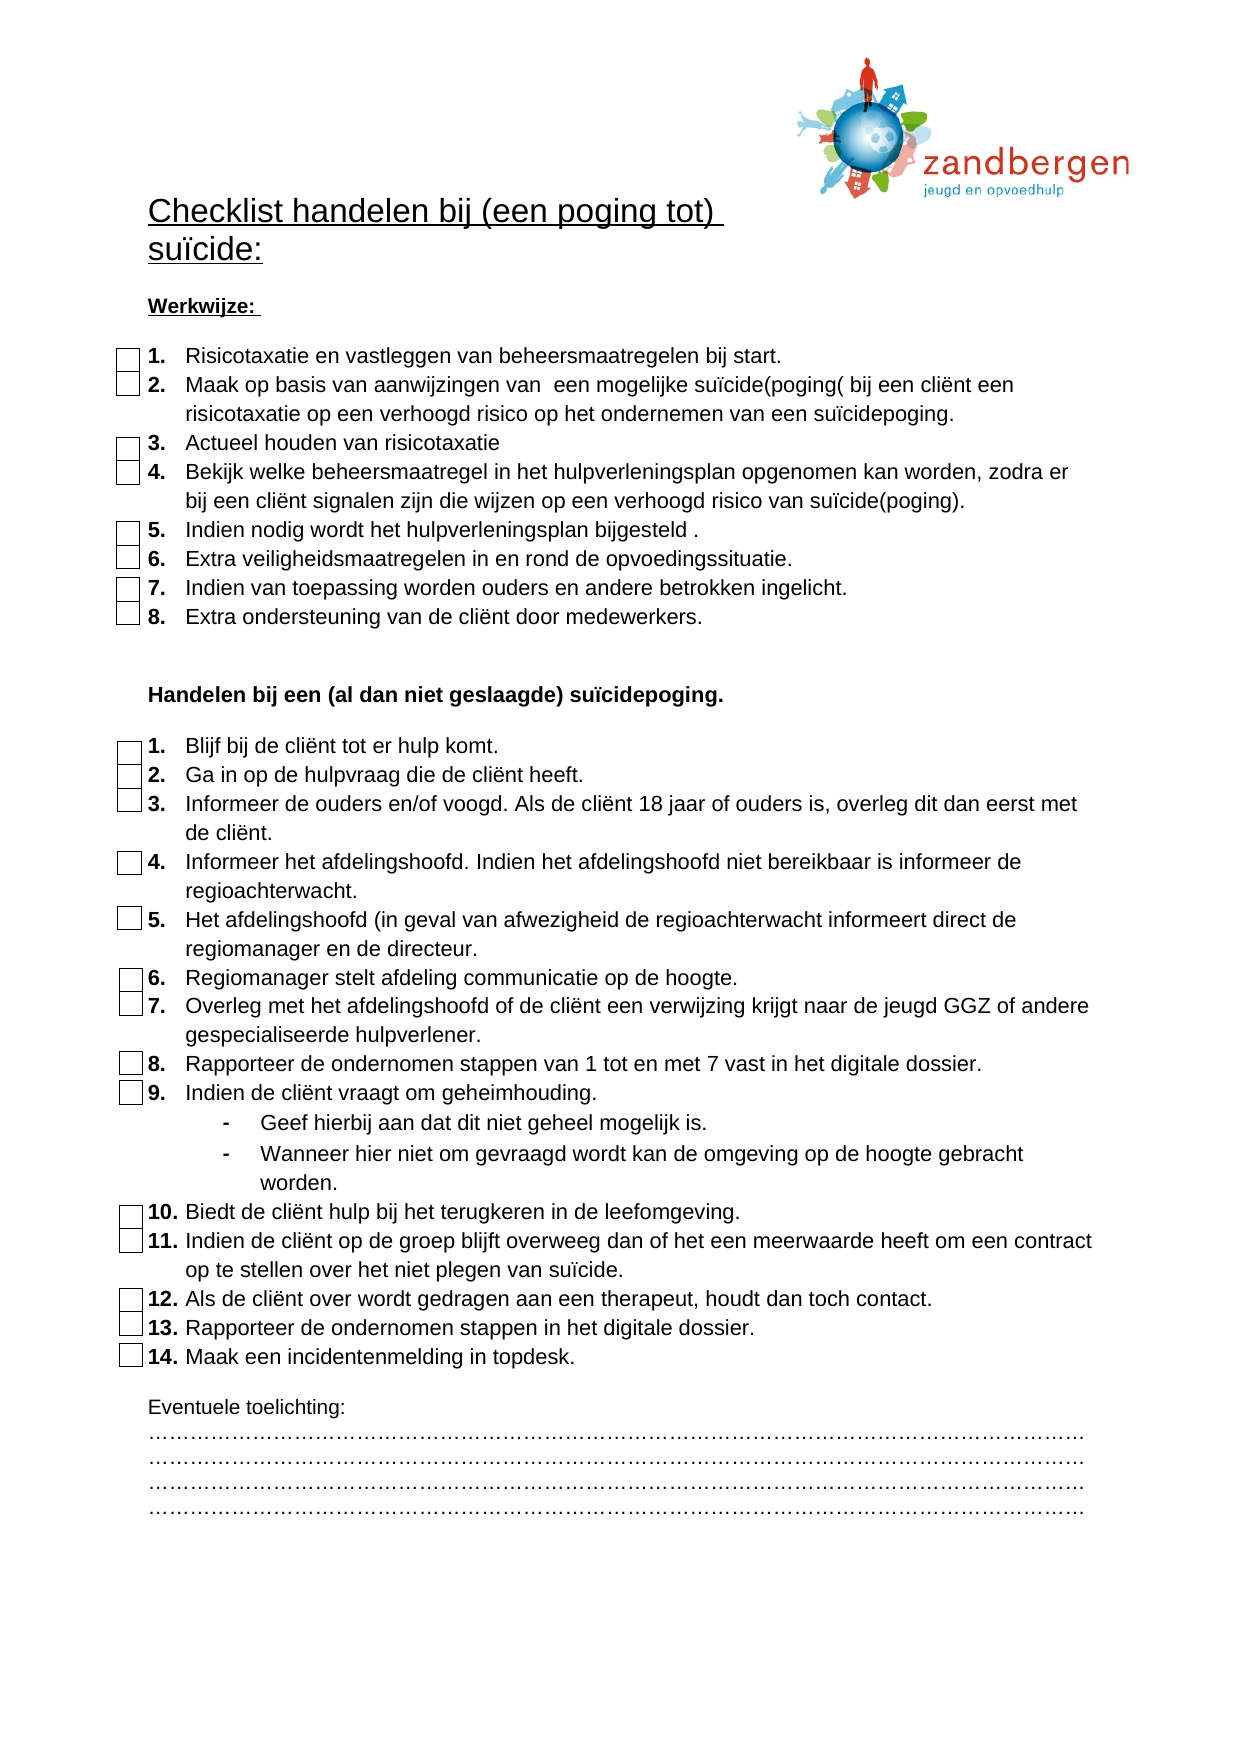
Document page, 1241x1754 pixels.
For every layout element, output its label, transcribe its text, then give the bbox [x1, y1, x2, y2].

list Indien van toepassing worden ouders en andere betrokken ingelicht. [148, 575, 1093, 600]
list Indien de cliënt vraagt om geheimhouding. [148, 1080, 1093, 1106]
list Informeer de ouders en/of voogd. Als de cliënt 18 jaar of ouders is, overleg dit dan eerst met de cliënt. [148, 791, 1093, 845]
list Bekijk welke beheersmaatregel in het hulpverleningsplan opgenomen kan worden, zodra er bij een cliënt signalen zijn die wijzen op een verhoogd risico van suïcide(poging). [148, 459, 1093, 513]
text ……………………………………………………………………………………………………………………… [148, 1494, 1093, 1519]
list Indien nodig wordt het hulpverleningsplan bijgesteld . [148, 517, 1093, 542]
list Extra ondersteuning van de cliënt door medewerkers. [148, 604, 1093, 629]
list Blijf bij de cliënt tot er hulp komt. [148, 733, 1093, 758]
text Werkwijze: [148, 293, 1093, 318]
list Als de cliënt over wordt gedragen aan een therapeut, houdt dan toch contact. [148, 1286, 1093, 1311]
list Risicotaxatie en vastleggen van beheersmaatregelen bij start. [148, 343, 1093, 368]
list Geef hierbij aan dat dit niet geheel mogelijk is. [223, 1109, 1093, 1136]
list Maak een incidentenmelding in topdesk. [148, 1344, 1093, 1369]
list Extra veiligheidsmaatregelen in en rond de opvoedingssituatie. [148, 546, 1093, 571]
list Informeer het afdelingshoofd. Indien het afdelingshoofd niet bereikbaar is informeer de regioachterwacht. [148, 849, 1093, 903]
text ……………………………………………………………………………………………………………………………………………………………………………………………………………………………………………………………………………………………………………………………………………………………………… [148, 1419, 1093, 1494]
list Overleg met het afdelingshoofd of de cliënt een verwijzing krijgt naar de jeugd GGZ of andere gespecialiseerde hulpverlener. [148, 993, 1093, 1048]
picture [786, 45, 1144, 211]
list Regiomanager stelt afdeling communicatie op de hoogte. [148, 964, 1093, 990]
list Actueel houden van risicotaxatie [148, 430, 1093, 455]
list Ga in op de hulpvraag die de cliënt heeft. [148, 762, 1093, 787]
list Indien de cliënt op de groep blijft overweeg dan of het een meerwaarde heeft om een contract op te stellen over het niet plegen van suïcide. [148, 1228, 1093, 1282]
text suïcide: [148, 229, 1093, 268]
text Checklist handelen bij (een poging tot) [148, 191, 1093, 229]
list Rapporteer de ondernomen stappen in het digitale dossier. [148, 1315, 1093, 1340]
list Maak op basis van aanwijzingen van een mogelijke suïcide(poging( bij een cliënt een risicotaxatie op een verhoogd risico op het ondernemen van een suïcidepoging. [148, 372, 1093, 426]
text Eventuele toelichting: [148, 1394, 1093, 1419]
text Handelen bij een (al dan niet geslaagde) suïcidepoging. [148, 682, 1093, 708]
list Biedt de cliënt hulp bij het terugkeren in de leefomgeving. [148, 1199, 1093, 1224]
list Wanneer hier niet om gevraagd wordt kan de omgeving op de hoogte gebracht worden. [223, 1140, 1093, 1196]
list Het afdelingshoofd (in geval van afwezigheid de regioachterwacht informeert direct de regiomanager en de directeur. [148, 907, 1093, 961]
list Rapporteer de ondernomen stappen van 1 tot en met 7 vast in het digitale dossier. [148, 1051, 1093, 1077]
